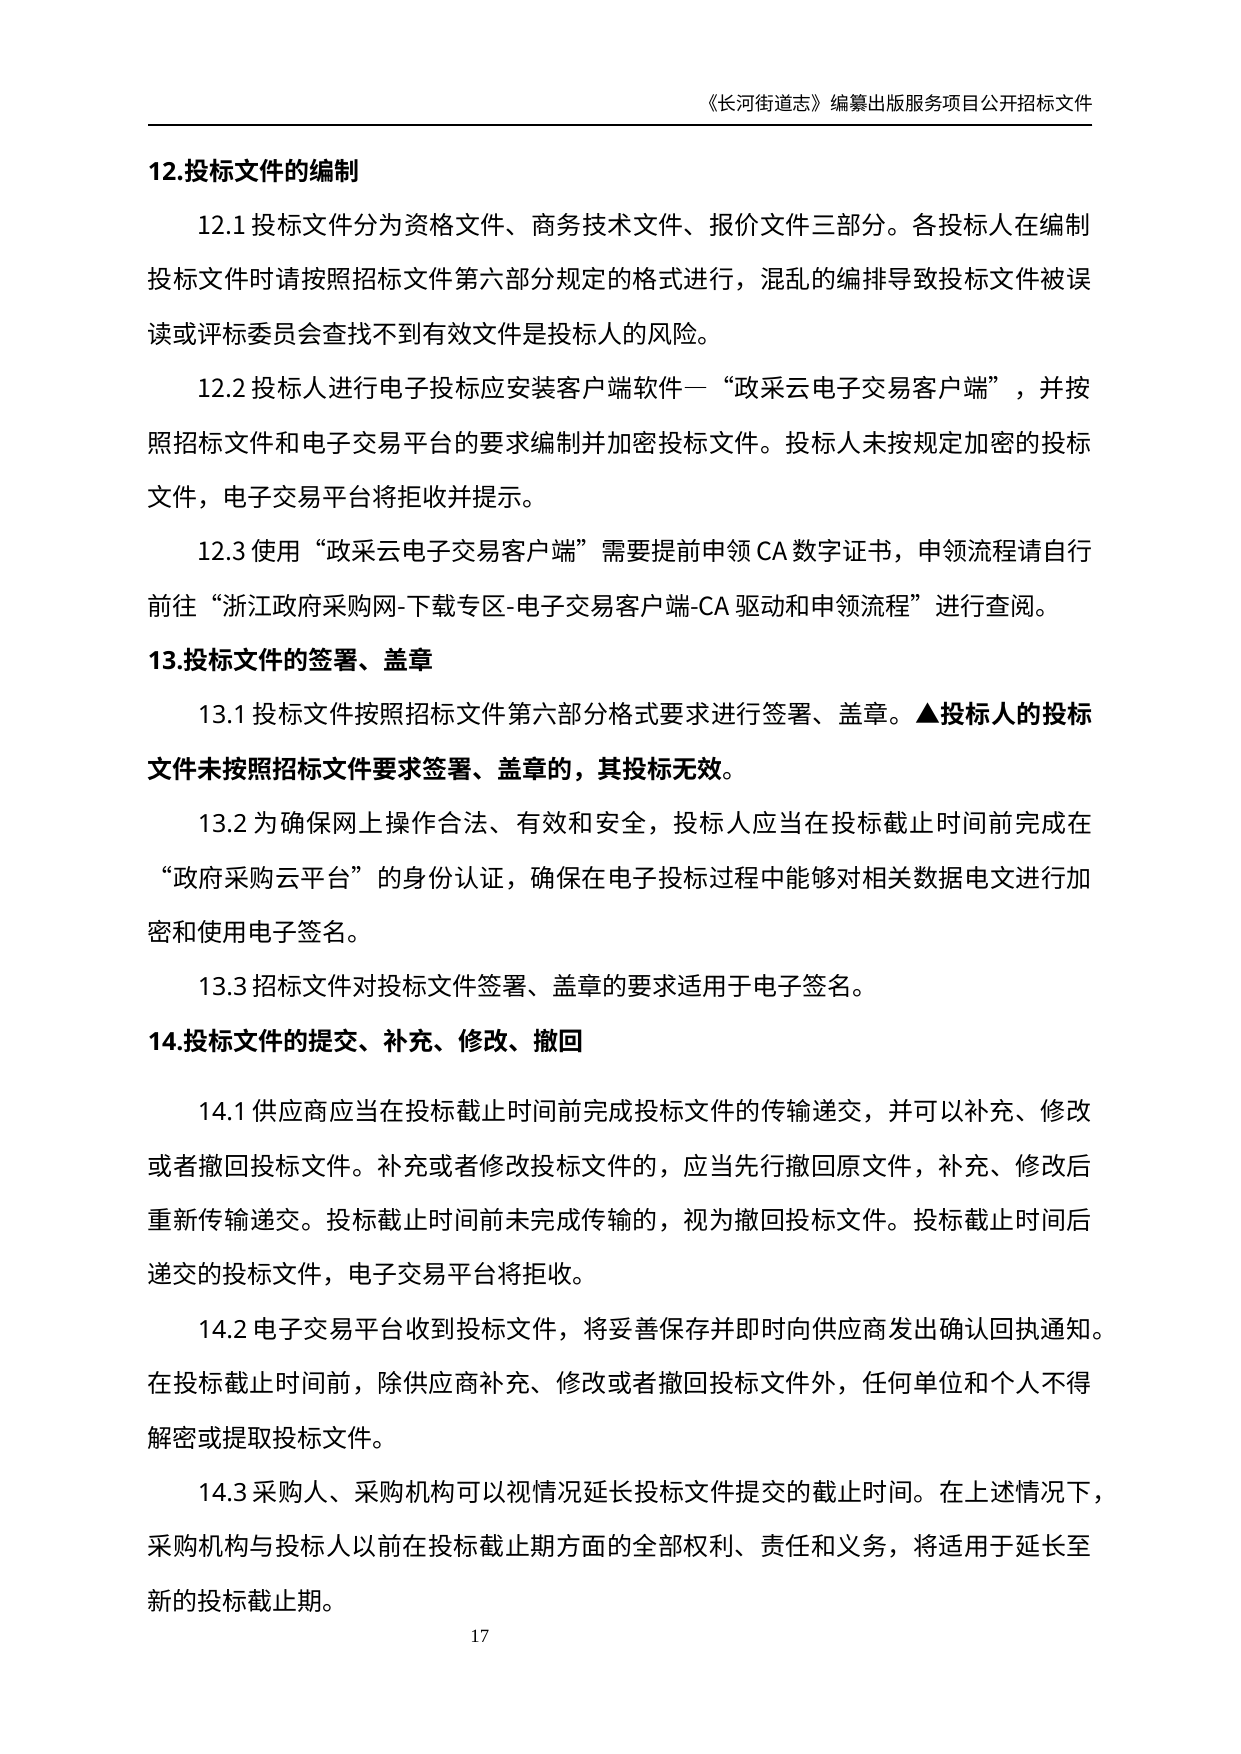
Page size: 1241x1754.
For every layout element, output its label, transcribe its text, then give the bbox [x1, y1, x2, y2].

text 12.3使用“政采云电子交易客户端”需要提前申领CA数字证书，申领流程请自行前往“浙江政府采购网-下载专区-电子交易客户端-CA驱动和申领流程”进行查阅。 [148, 532, 1092, 622]
text 14.1供应商应当在投标截止时间前完成投标文件的传输递交，并可以补充、修改或者撤回投标文件。补充或者修改投标文件的，应当先行撤回原文件，补充、修改后重新传输递交。投标截止时间前未完成传输的，视为撤回投标文件。投标截止时间后递交的投标文件，电子交易平台将拒收。 [148, 1092, 1092, 1291]
text 12.2投标人进行电子投标应安装客户端软件—“政采云电子交易客户端”，并按照招标文件和电子交易平台的要求编制并加密投标文件。投标人未按规定加密的投标文件，电子交易平台将拒收并提示。 [148, 369, 1092, 514]
text 14.2电子交易平台收到投标文件，将妥善保存并即时向供应商发出确认回执通知。在投标截止时间前，除供应商补充、修改或者撤回投标文件外，任何单位和个人不得解密或提取投标文件。 [148, 1309, 1092, 1454]
text 13.1投标文件按照招标文件第六部分格式要求进行签署、盖章。▲投标人的投标文件未按照招标文件要求签署、盖章的，其投标无效。 [148, 695, 1092, 786]
text 14.3采购人、采购机构可以视情况延长投标文件提交的截止时间。在上述情况下，采购机构与投标人以前在投标截止期方面的全部权利、责任和义务，将适用于延长至新的投标截止期。 [148, 1472, 1092, 1617]
text 13.3招标文件对投标文件签署、盖章的要求适用于电子签名。 [148, 967, 1092, 1003]
text 13.投标文件的签署、盖章 [148, 641, 1092, 677]
text 12.投标文件的编制 [148, 151, 1092, 187]
text 12.1投标文件分为资格文件、商务技术文件、报价文件三部分。各投标人在编制投标文件时请按照招标文件第六部分规定的格式进行，混乱的编排导致投标文件被误读或评标委员会查找不到有效文件是投标人的风险。 [148, 206, 1092, 351]
text 14.投标文件的提交、补充、修改、撤回 [148, 1021, 1092, 1057]
text 13.2为确保网上操作合法、有效和安全，投标人应当在投标截止时间前完成在“政府采购云平台”的身份认证，确保在电子投标过程中能够对相关数据电文进行加密和使用电子签名。 [148, 804, 1092, 949]
